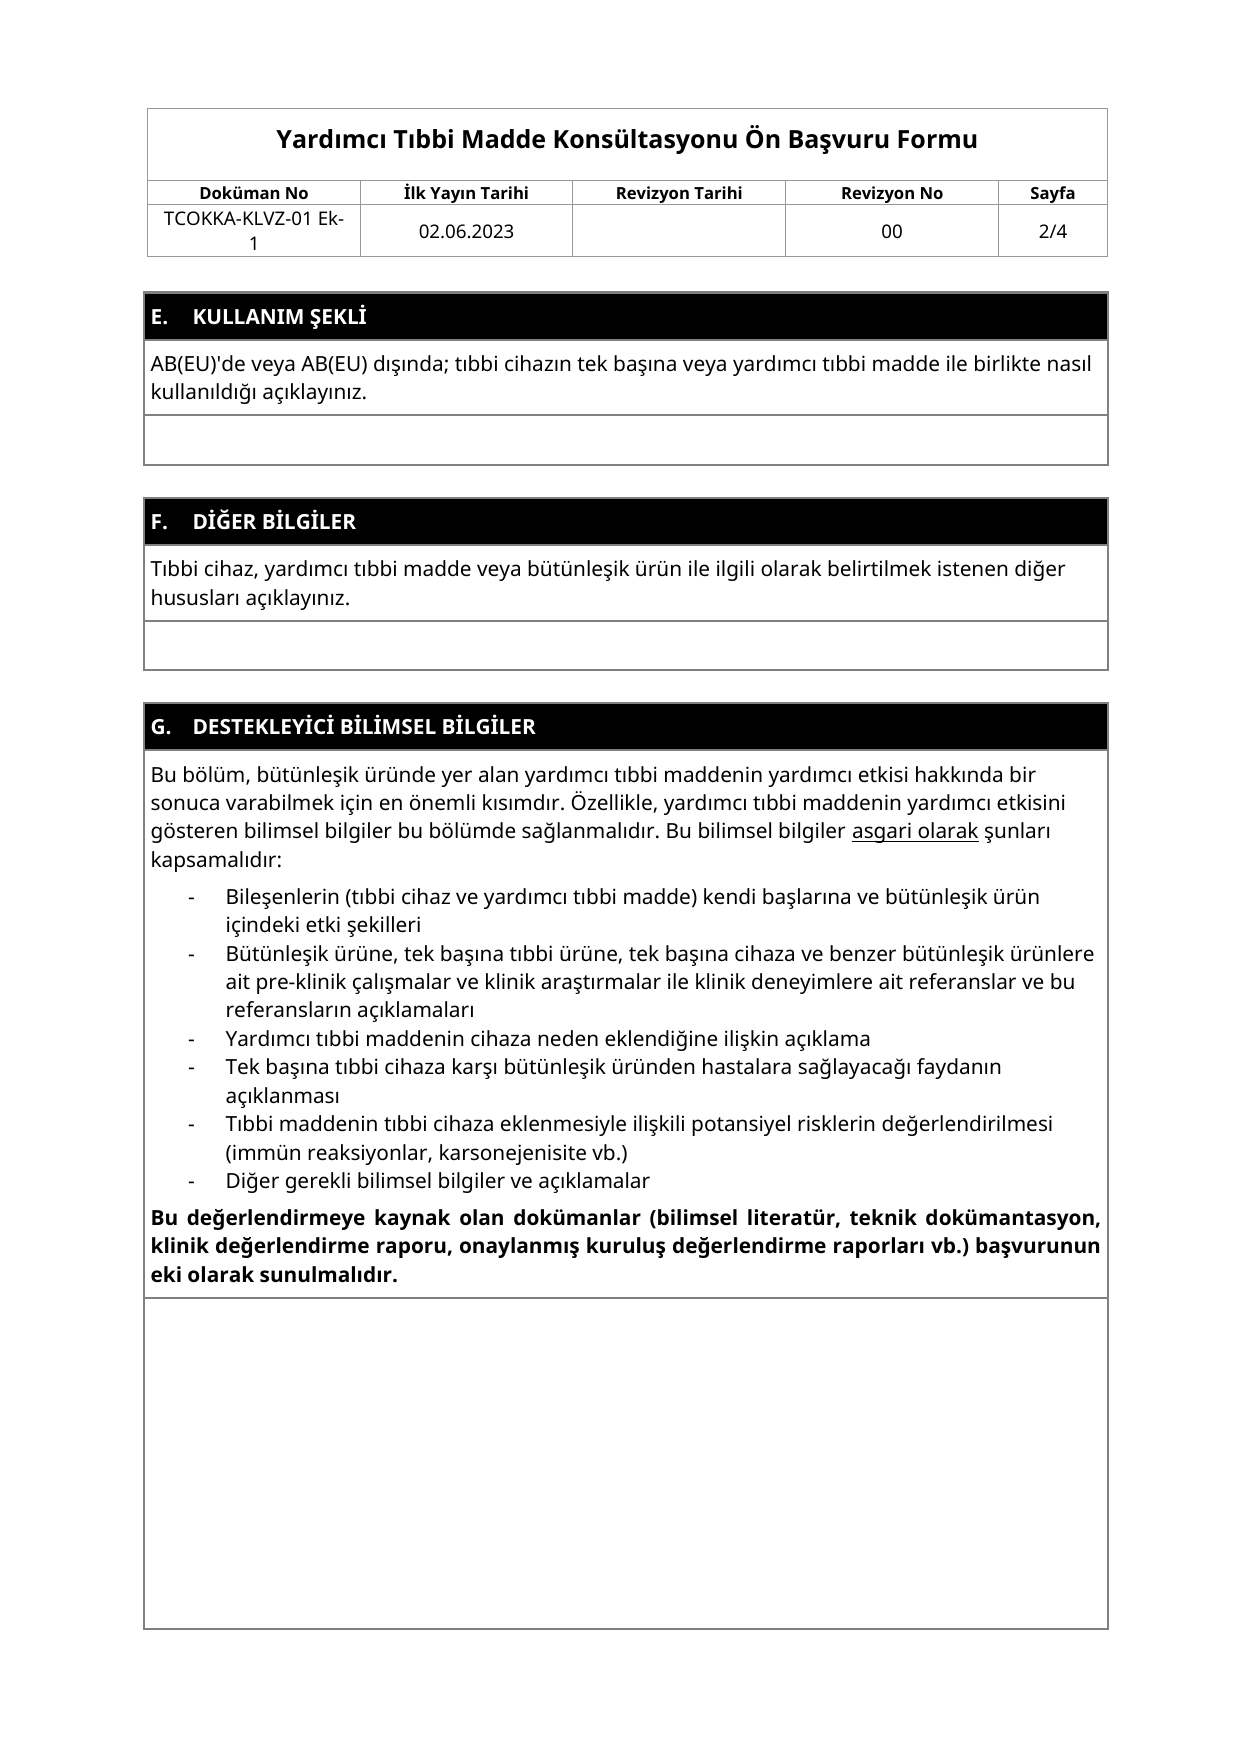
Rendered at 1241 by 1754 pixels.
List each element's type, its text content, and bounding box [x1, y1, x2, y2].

table_cell [145, 622, 1107, 669]
table_cell Tıbbi cihaz, yardımcı tıbbi madde veya bütünleşik ürün ile ilgili olarak belirtilmek istenen diğer hususları açıklayınız. [145, 546, 1107, 619]
table_header DİĞER BİLGİLER [145, 499, 1107, 544]
table_cell [145, 416, 1107, 463]
table_cell Bu bölüm, bütünleşik üründe yer alan yardımcı tıbbi maddenin yardımcı etkisi hakkında bir sonuca varabilmek için en önemli kısımdır. Özellikle, yardımcı tıbbi maddenin yardımcı etkisini gösteren bilimsel bilgiler bu bölümde sağlanmalıdır. Bu bilimsel bilgiler asgari olarak şunları kapsamalıdır: Bileşenlerin (tıbbi cihaz ve yardımcı tıbbi madde) kendi başlarına ve bütünleşik ürün içindeki etki şekilleri Bütünleşik ürüne, tek başına tıbbi ürüne, tek başına cihaza ve benzer bütünleşik ürünlere ait pre-klinik çalışmalar ve klinik araştırmalar ile klinik deneyimlere ait referanslar ve bu referansların açıklamaları Yardımcı tıbbi maddenin cihaza neden eklendiğine ilişkin açıklama Tek başına tıbbi cihaza karşı bütünleşik üründen hastalara sağlayacağı faydanın açıklanması Tıbbi maddenin tıbbi cihaza eklenmesiyle ilişkili potansiyel risklerin değerlendirilmesi (immün reaksiyonlar, karsonejenisite vb.) Diğer gerekli bilimsel bilgiler ve açıklamalar Bu değerlendirmeye kaynak olan dokümanlar (bilimsel literatür, teknik dokümantasyon, klinik değerlendirme raporu, onaylanmış kuruluş değerlendirme raporları vb.) başvurunun eki olarak sunulmalıdır. [145, 751, 1107, 1297]
table_header DESTEKLEYİCİ BİLİMSEL BİLGİLER [145, 704, 1107, 749]
table_header KULLANIM ŞEKLİ [145, 294, 1107, 339]
table_cell AB(EU)'de veya AB(EU) dışında; tıbbi cihazın tek başına veya yardımcı tıbbi madde ile birlikte nasıl kullanıldığı açıklayınız. [145, 341, 1107, 414]
table_cell [145, 1299, 1107, 1627]
